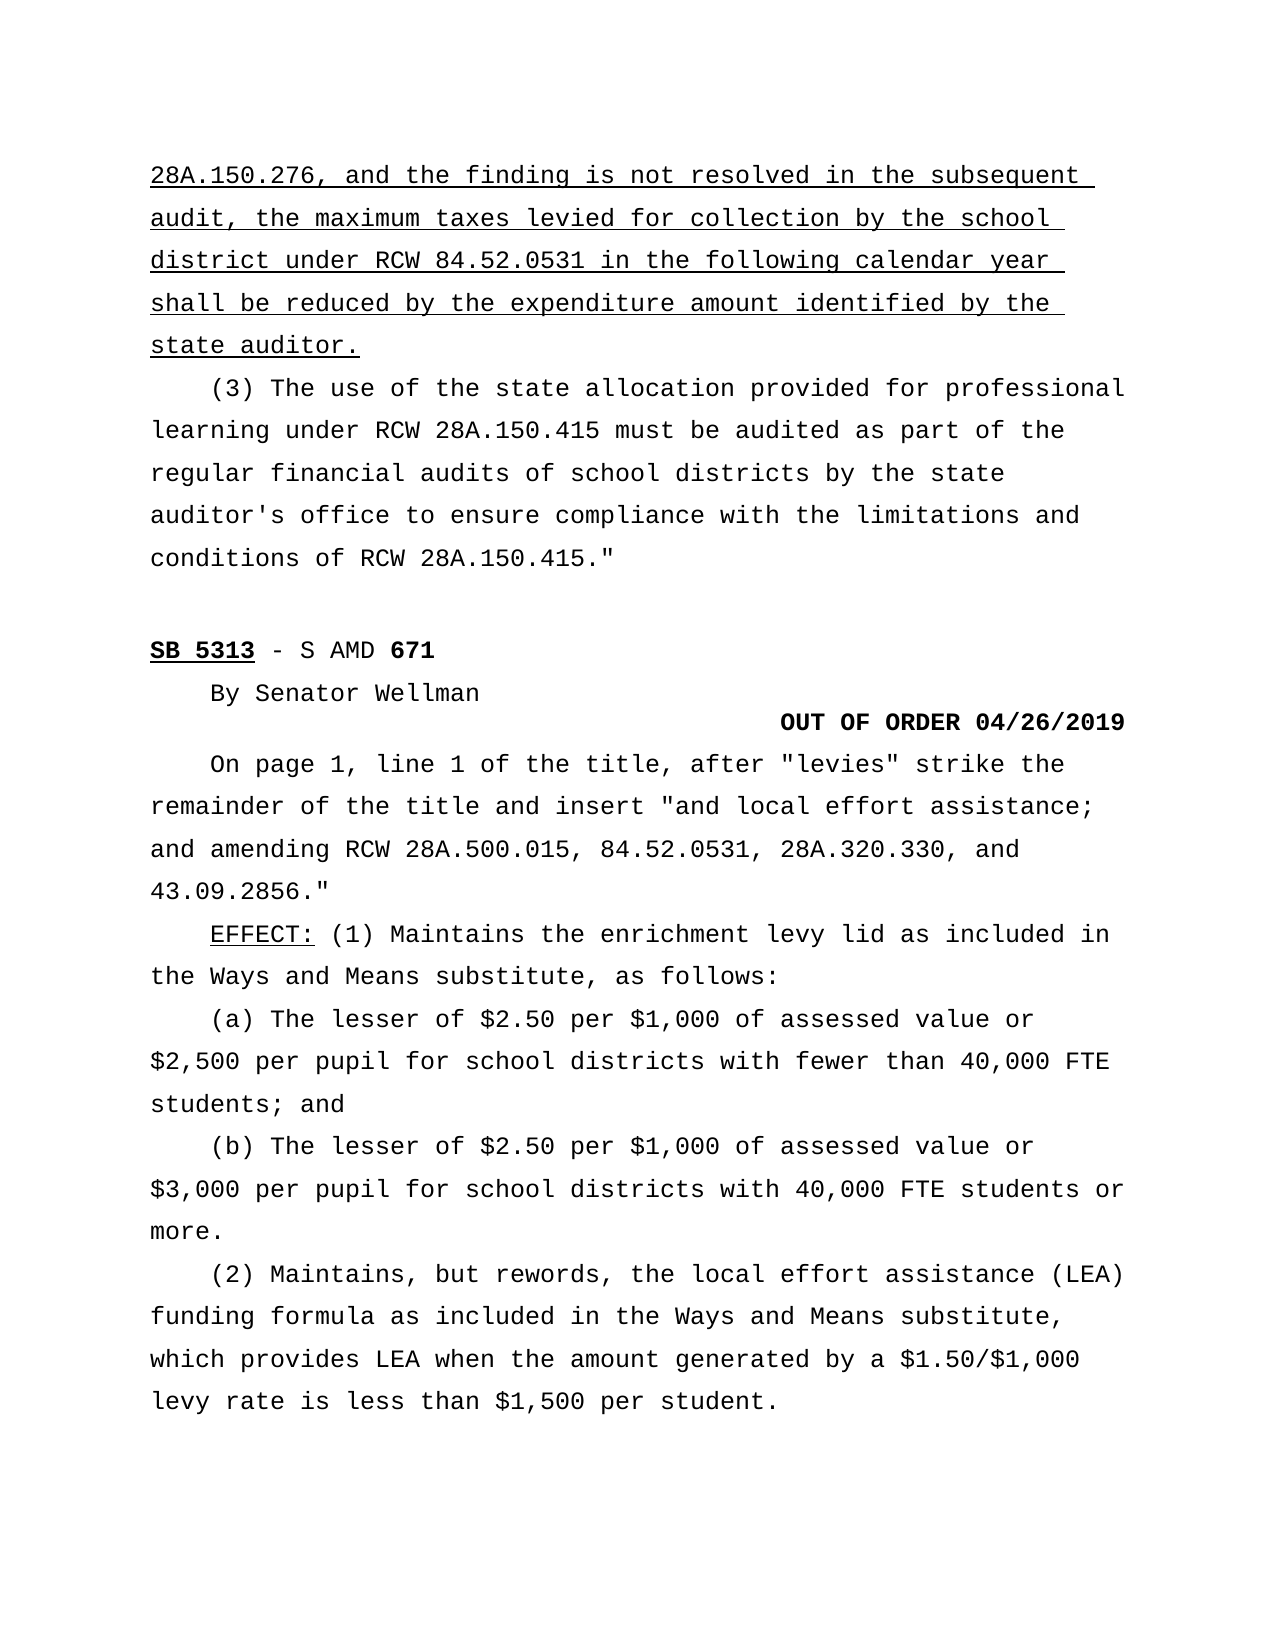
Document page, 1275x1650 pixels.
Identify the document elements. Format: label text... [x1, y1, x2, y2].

text OUT OF ORDER 04/26/2019 [150, 710, 1125, 738]
text EFFECT: (1) Maintains the enrichment levy lid as included in the Ways and Means substitute, as follows: [150, 908, 1125, 993]
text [150, 150, 1125, 362]
text On page 1, line 1 of the title, after "levies" strike the remainder of the title and insert "and local effort assistance; and amending RCW 28A.500.015, 84.52.0531, 28A.320.330, and 43.09.2856." [150, 738, 1125, 908]
text (a) The lesser of $2.50 per $1,000 of assessed value or $2,500 per pupil for school districts with fewer than 40,000 FTE students; and [150, 993, 1125, 1121]
text SB 5313 - S AMD 671 [150, 625, 1125, 667]
text (b) The lesser of $2.50 per $1,000 of assessed value or $3,000 per pupil for school districts with 40,000 FTE students or more. [150, 1121, 1125, 1248]
text By Senator Wellman [150, 667, 1125, 710]
text (2) Maintains, but rewords, the local effort assistance (LEA) funding formula as included in the Ways and Means substitute, which provides LEA when the amount generated by a $1.50/$1,000 levy rate is less than $1,500 per student. [150, 1248, 1125, 1418]
text (3) The use of the state allocation provided for professional learning under RCW 28A.150.415 must be audited as part of the regular financial audits of school districts by the state auditor's office to ensure compliance with the limitations and conditions of RCW 28A.150.415." [150, 362, 1125, 575]
